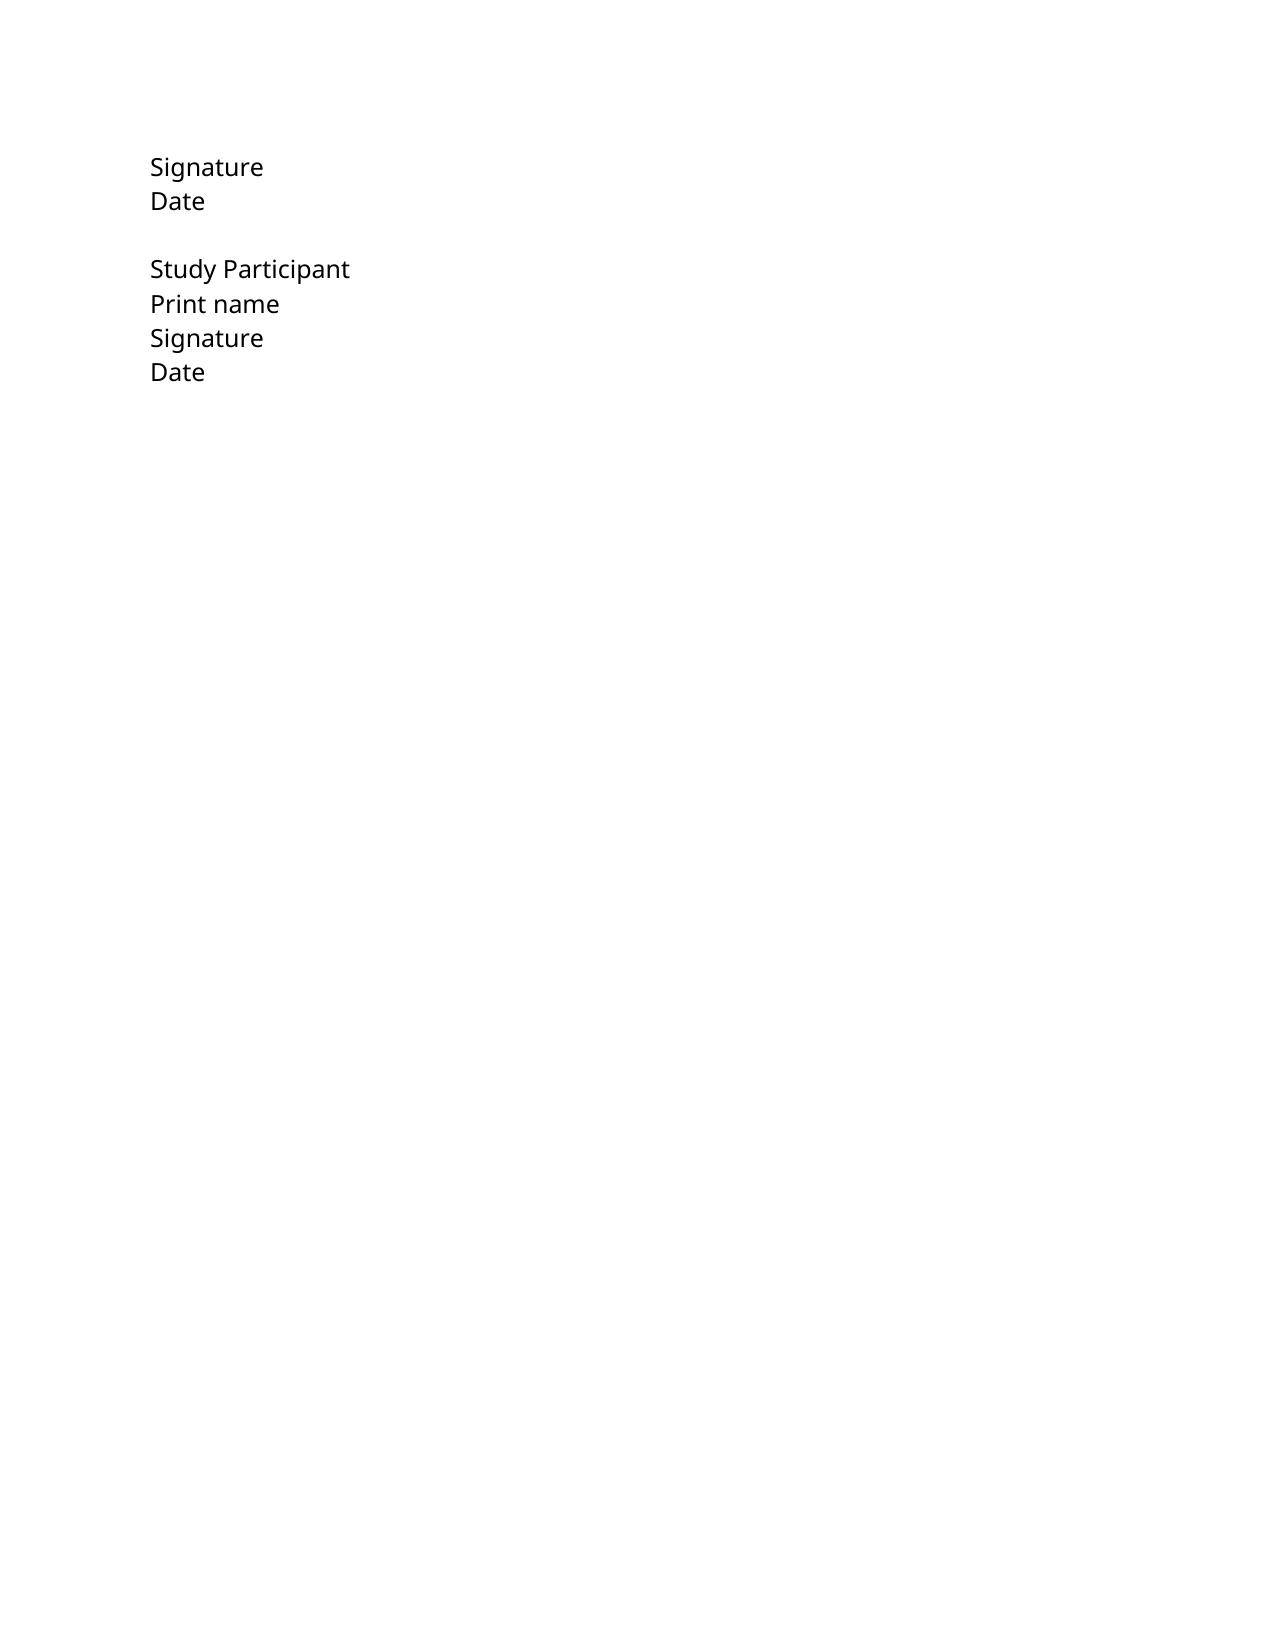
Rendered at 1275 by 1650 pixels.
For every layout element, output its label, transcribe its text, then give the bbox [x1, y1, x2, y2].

text Study Participant [150, 252, 1125, 286]
text Date [150, 184, 1125, 218]
text Signature [150, 150, 1125, 184]
text Print name [150, 286, 1125, 320]
text Date [150, 354, 1125, 388]
text Signature [150, 320, 1125, 354]
